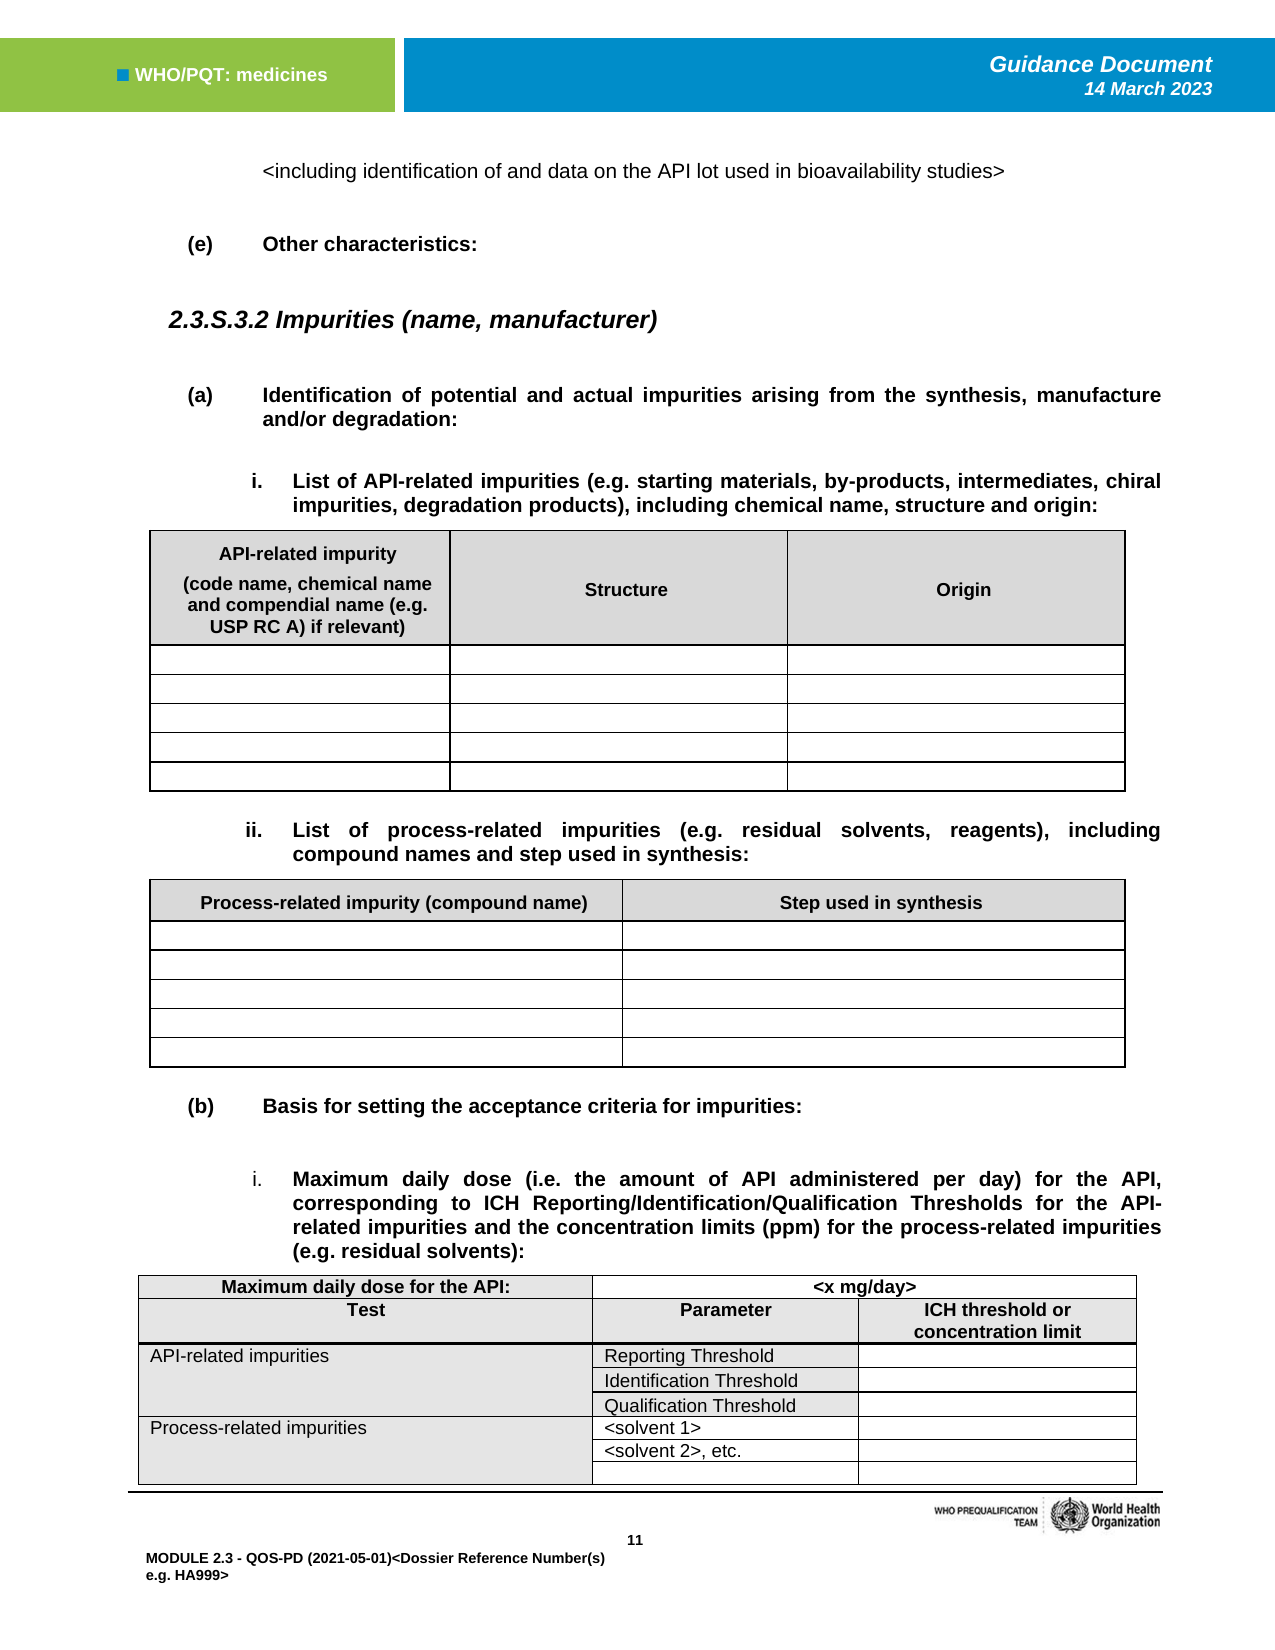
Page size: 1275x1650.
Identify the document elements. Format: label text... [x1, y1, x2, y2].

table_cell [151, 733, 449, 761]
list List of process-related impurities (e.g. residual solvents, reagents), including compound names and step used in synthesis: [262, 818, 1162, 866]
table_cell [788, 646, 1124, 673]
table_header Step used in synthesis [623, 880, 1124, 920]
table_cell Test [139, 1299, 592, 1342]
table_cell [151, 980, 622, 1008]
table_cell Qualification Threshold [593, 1393, 858, 1416]
table_cell [859, 1345, 1136, 1367]
table_cell [859, 1368, 1136, 1391]
table_header Origin [788, 531, 1124, 644]
table_cell [859, 1417, 1136, 1439]
table_cell [151, 646, 449, 673]
table_cell [859, 1440, 1136, 1461]
table_cell [623, 980, 1124, 1008]
subtitle 2.3.S.3.2 Impurities (name, manufacturer) [169, 305, 1162, 333]
table_cell [151, 922, 622, 949]
table_cell [623, 951, 1124, 978]
table_cell [151, 675, 449, 703]
table_cell [859, 1462, 1136, 1484]
list List of API-related impurities (e.g. starting materials, by-products, intermediates, chiral impurities, degradation products), including chemical name, structure and origin: [262, 469, 1162, 517]
table_cell <solvent 2>, etc. [593, 1440, 858, 1461]
table_cell [451, 704, 787, 732]
list Basis for setting the acceptance criteria for impurities: [187, 1094, 1162, 1118]
table_cell ICH threshold or concentration limit [859, 1299, 1136, 1342]
table_cell <solvent 1> [593, 1417, 858, 1439]
table_cell [788, 763, 1124, 790]
table_cell [451, 763, 787, 790]
table_cell [451, 646, 787, 673]
table_cell [151, 951, 622, 978]
table_header Maximum daily dose for the API: [139, 1276, 592, 1298]
table_cell [151, 763, 449, 790]
table_cell [859, 1393, 1136, 1416]
table_cell [623, 1009, 1124, 1037]
table_cell [151, 1009, 622, 1037]
table_cell [788, 675, 1124, 703]
table_header API-related impurity (code name, chemical name and compendial name (e.g. USP RC A) if relevant) [151, 531, 449, 644]
table_header Structure [451, 531, 787, 644]
table_cell Identification Threshold [593, 1368, 858, 1391]
list Other characteristics: [187, 232, 1162, 256]
table_cell [788, 733, 1124, 761]
list Maximum daily dose (i.e. the amount of API administered per day) for the API, corresponding to ICH Reporting/Identification/Qualification Thresholds for the API-related impurities and the concentration limits (ppm) for the process-related impurities (e.g. residual solvents): [262, 1167, 1162, 1263]
table_cell API-related impurities [139, 1345, 592, 1416]
table_cell [451, 733, 787, 761]
picture [934, 1497, 1160, 1541]
table_header <x mg/day> [593, 1276, 1136, 1298]
table_header Process-related impurity (compound name) [151, 880, 622, 920]
table_cell [151, 704, 449, 732]
table_cell Parameter [593, 1299, 858, 1342]
list Identification of potential and actual impurities arising from the synthesis, manufacture and/or degradation: [187, 382, 1162, 430]
table_cell [151, 1038, 622, 1066]
table_cell [788, 704, 1124, 732]
table_cell Reporting Threshold [593, 1345, 858, 1367]
table_cell [593, 1462, 858, 1484]
table_cell Process-related impurities [139, 1417, 592, 1484]
table_cell [623, 922, 1124, 949]
table_cell [451, 675, 787, 703]
table_cell [623, 1038, 1124, 1066]
